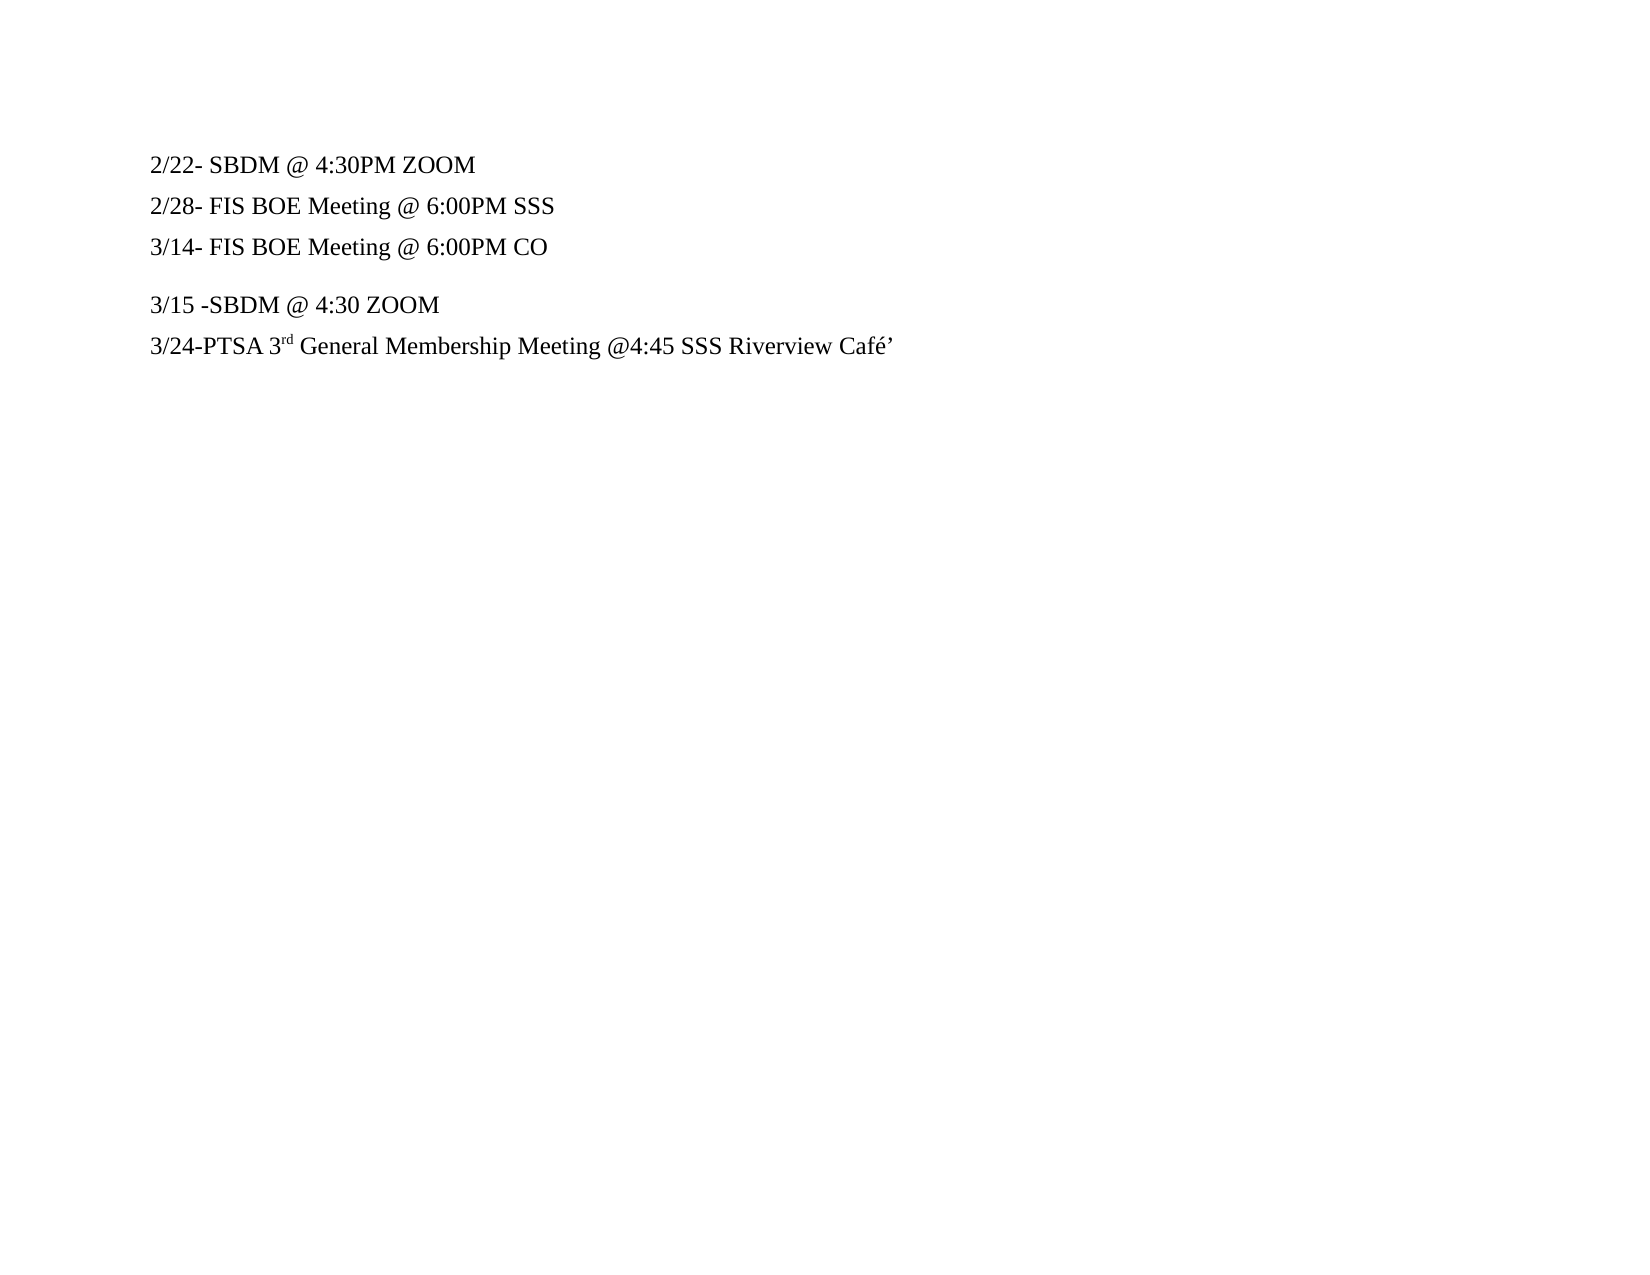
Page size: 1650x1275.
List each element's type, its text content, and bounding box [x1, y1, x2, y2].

text 3/15 -SBDM @ 4:30 ZOOM [150, 290, 1500, 319]
text 2/28- FIS BOE Meeting @ 6:00PM SSS [150, 191, 1500, 220]
text 3/14- FIS BOE Meeting @ 6:00PM CO [150, 232, 1500, 261]
text 3/24-PTSA 3rd General Membership Meeting @4:45 SSS Riverview Café’ [150, 331, 1500, 360]
text 2/22- SBDM @ 4:30PM ZOOM [150, 150, 1500, 179]
